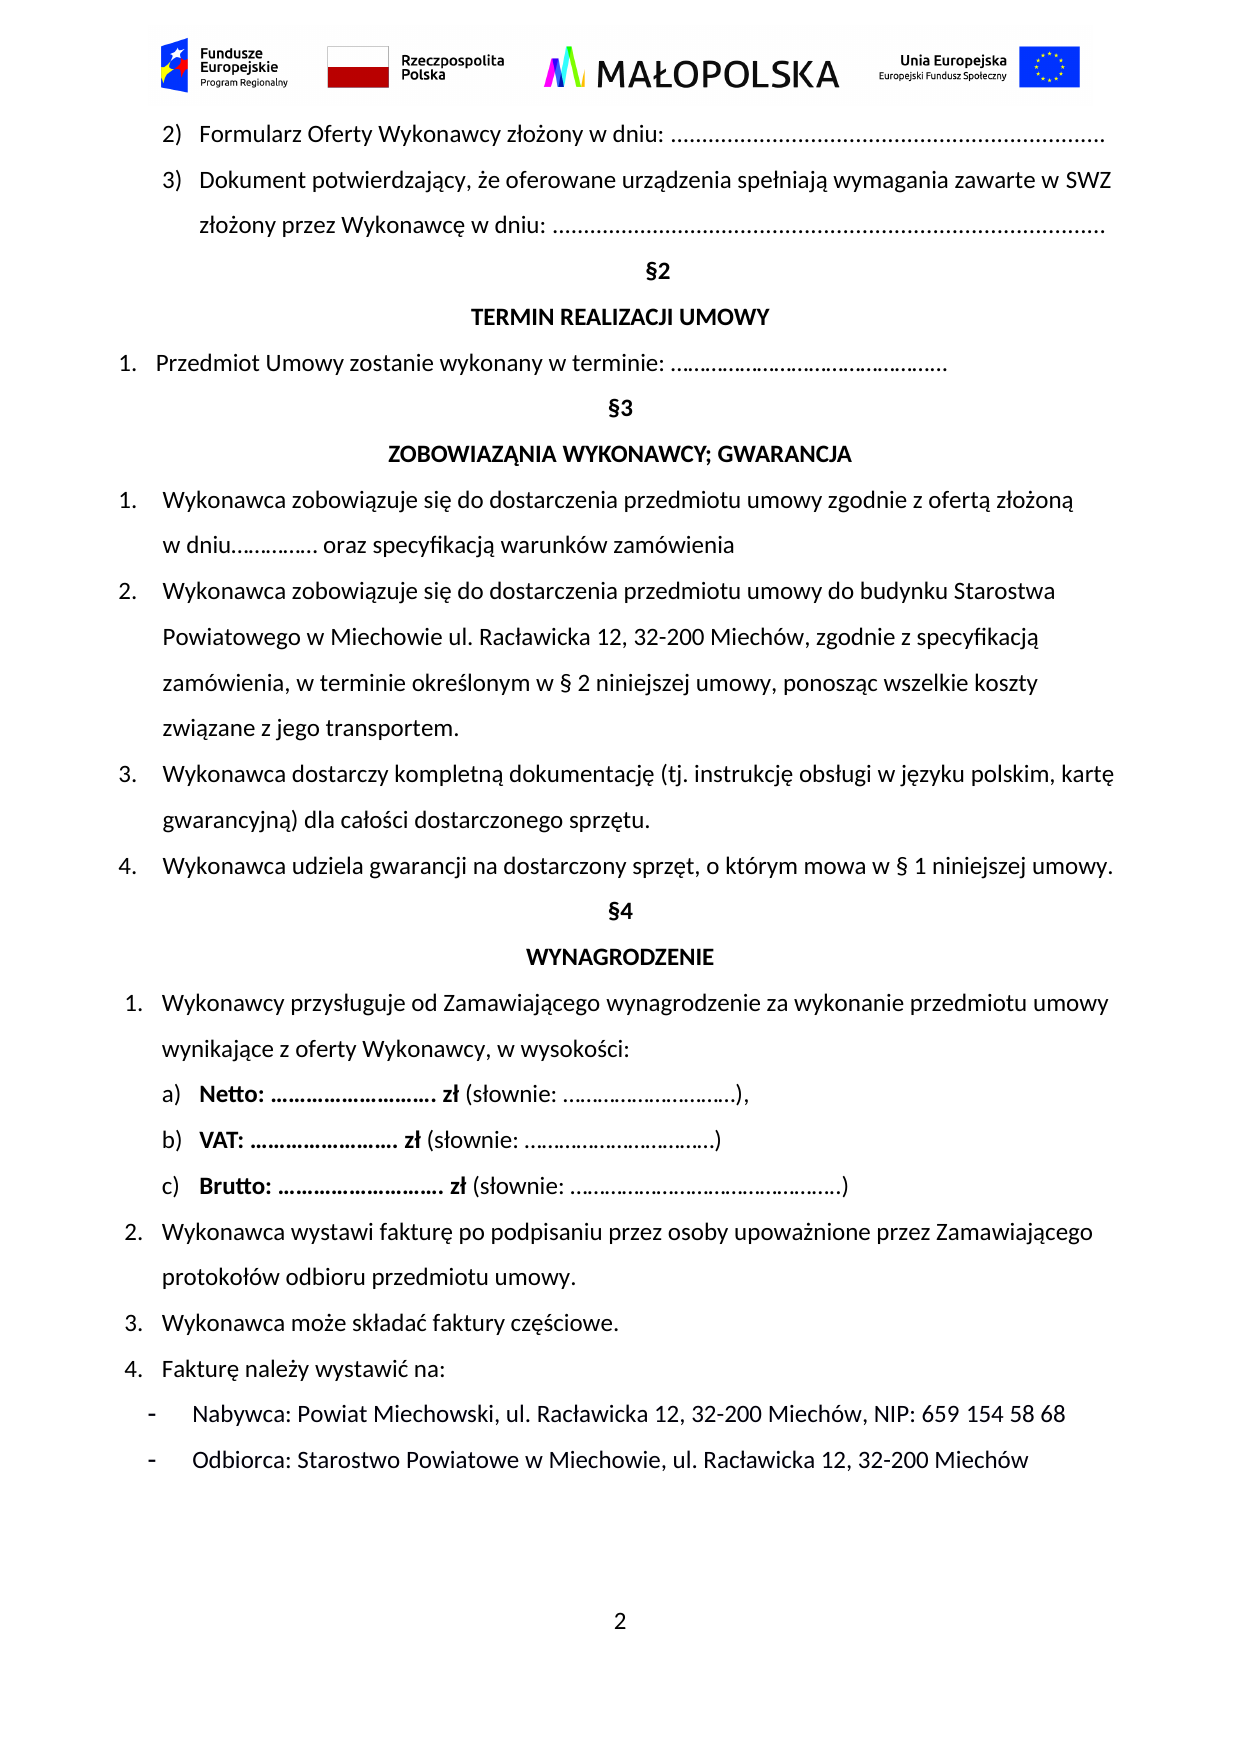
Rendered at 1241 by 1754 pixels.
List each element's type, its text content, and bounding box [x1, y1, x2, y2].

list Brutto: ………………………. zł (słownie: ………………………………………..) [162, 1170, 1116, 1200]
list Nabywca: Powiat Miechowski, ul. Racławicka 12, 32-200 Miechów, NIP: 659 154 58 68 [148, 1398, 1122, 1429]
list Wykonawca może składać faktury częściowe. [124, 1307, 1116, 1338]
list Netto: ………………………. zł (słownie: …………………………), [162, 1078, 1116, 1109]
text §3 [118, 392, 1122, 423]
list Fakturę należy wystawić na: [124, 1353, 1116, 1383]
list Wykonawca zobowiązuje się do dostarczenia przedmiotu umowy do budynku Starostwa Powiatowego w Miechowie ul. Racławicka 12, 32-200 Miechów, zgodnie z specyfikacją zamówienia, w terminie określonym w § 2 niniejszej umowy, ponosząc wszelkie koszty związane z jego transportem. [118, 575, 1116, 743]
list Przedmiot Umowy zostanie wykonany w terminie: ………………………………………... [118, 347, 1122, 377]
list §2 [199, 255, 1116, 286]
list Dokument potwierdzający, że oferowane urządzenia spełniają wymagania zawarte w SWZ złożony przez Wykonawcę w dniu: [162, 164, 1116, 240]
list Wykonawca zobowiązuje się do dostarczenia przedmiotu umowy zgodnie z ofertą złożoną w dniu…………… oraz specyfikacją warunków zamówienia [118, 484, 1116, 560]
list Wykonawcy przysługuje od Zamawiającego wynagrodzenie za wykonanie przedmiotu umowy wynikające z oferty Wykonawcy, w wysokości: [124, 987, 1116, 1063]
text TERMIN REALIZACJI UMOWY [118, 301, 1122, 332]
list Wykonawca dostarczy kompletną dokumentację (tj. instrukcję obsługi w języku polskim, kartę gwarancyjną) dla całości dostarczonego sprzętu. [118, 758, 1116, 834]
list Wykonawca udziela gwarancji na dostarczony sprzęt, o którym mowa w § 1 niniejszej umowy. [118, 850, 1116, 880]
text WYNAGRODZENIE [118, 941, 1122, 972]
list Wykonawca wystawi fakturę po podpisaniu przez osoby upoważnione przez Zamawiającego protokołów odbioru przedmiotu umowy. [124, 1216, 1116, 1292]
list Formularz Oferty Wykonawcy złożony w dniu: [162, 118, 1116, 149]
text ZOBOWIAZĄNIA WYKONAWCY; GWARANCJA [118, 438, 1122, 469]
list VAT: ……………………. zł (słownie: ……………………………) [162, 1124, 1116, 1155]
picture [147, 25, 1093, 106]
text §4 [118, 896, 1122, 926]
list Odbiorca: Starostwo Powiatowe w Miechowie, ul. Racławicka 12, 32-200 Miechów [148, 1444, 1122, 1475]
